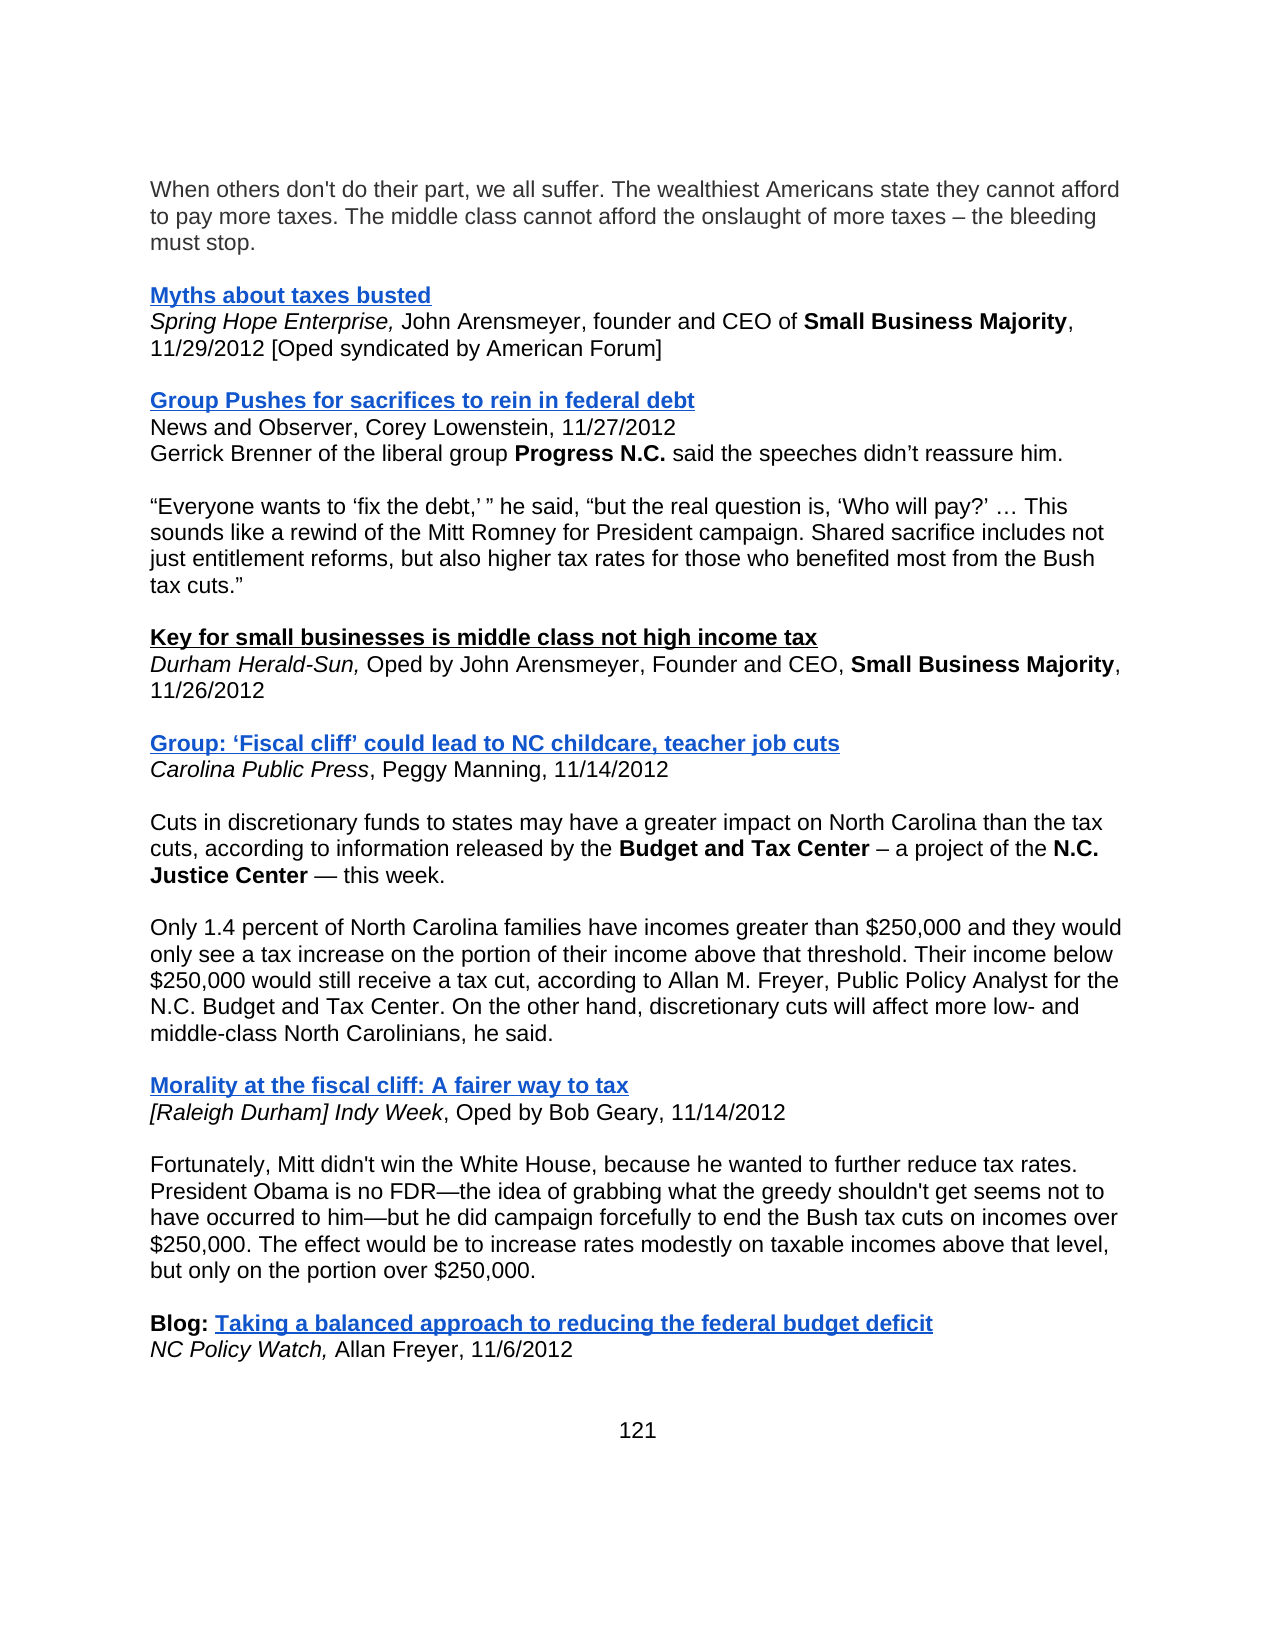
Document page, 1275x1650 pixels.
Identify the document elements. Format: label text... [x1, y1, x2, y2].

text When others don't do their part, we all suffer. The wealthiest Americans state they cannot afford to pay more taxes. The middle class cannot afford the onslaught of more taxes – the bleeding must stop. [256, 176, 1125, 255]
text Cuts in discretionary funds to states may have a greater impact on North Carolina than the tax cuts, according to information released by the Budget and Tax Center – a project of the N.C. Justice Center — this week. [150, 809, 1125, 888]
text Durham Herald-Sun, Oped by John Arensmeyer, Founder and CEO, Small Business Majority, 11/26/2012 [150, 651, 1125, 703]
text Spring Hope Enterprise, John Arensmeyer, founder and CEO of Small Business Majority, 11/29/2012 [Oped syndicated by American Forum] [150, 308, 1125, 361]
text Only 1.4 percent of North Carolina families have incomes greater than $250,000 and they would only see a tax increase on the portion of their income above that threshold. Their income below $250,000 would still receive a tax cut, according to Allan M. Freyer, Public Policy Analyst for the N.C. Budget and Tax Center. On the other hand, discretionary cuts will affect more low- and middle-class North Carolinians, he said. [150, 914, 1125, 1046]
text News and Observer, Corey Lowenstein, 11/27/2012 [150, 413, 1125, 440]
text Group: ‘Fiscal cliff’ could lead to NC childcare, teacher job cuts [150, 730, 1125, 756]
text Myths about taxes busted [150, 282, 1125, 308]
text NC Policy Watch, Allan Freyer, 11/6/2012 [150, 1336, 1125, 1362]
text Group Pushes for sacrifices to rein in federal debt [150, 387, 1125, 413]
text [Raleigh Durham] Indy Week, Oped by Bob Geary, 11/14/2012 [150, 1099, 1125, 1125]
text Gerrick Brenner of the liberal group Progress N.C. said the speeches didn’t reassure him. [150, 440, 1125, 466]
text Morality at the fiscal cliff: A fairer way to tax [150, 1072, 1125, 1099]
text Key for small businesses is middle class not high income tax [150, 624, 1125, 651]
text Carolina Public Press, Peggy Manning, 11/14/2012 [150, 756, 1125, 782]
text Fortunately, Mitt didn't win the White House, because he wanted to further reduce tax rates. President Obama is no FDR—the idea of grabbing what the greedy shouldn't get seems not to have occurred to him—but he did campaign forcefully to end the Bush tax cuts on incomes over $250,000. The effect would be to increase rates modestly on taxable incomes above that level, but only on the portion over $250,000. [150, 1151, 1125, 1283]
text “Everyone wants to ‘fix the debt,’ ” he said, “but the real question is, ‘Who will pay?’ … This sounds like a rewind of the Mitt Romney for President campaign. Shared sacrifice includes not just entitlement reforms, but also higher tax rates for those who benefited most from the Bush tax cuts.” [150, 493, 1125, 598]
text Blog: Taking a balanced approach to reducing the federal budget deficit [150, 1309, 1125, 1336]
